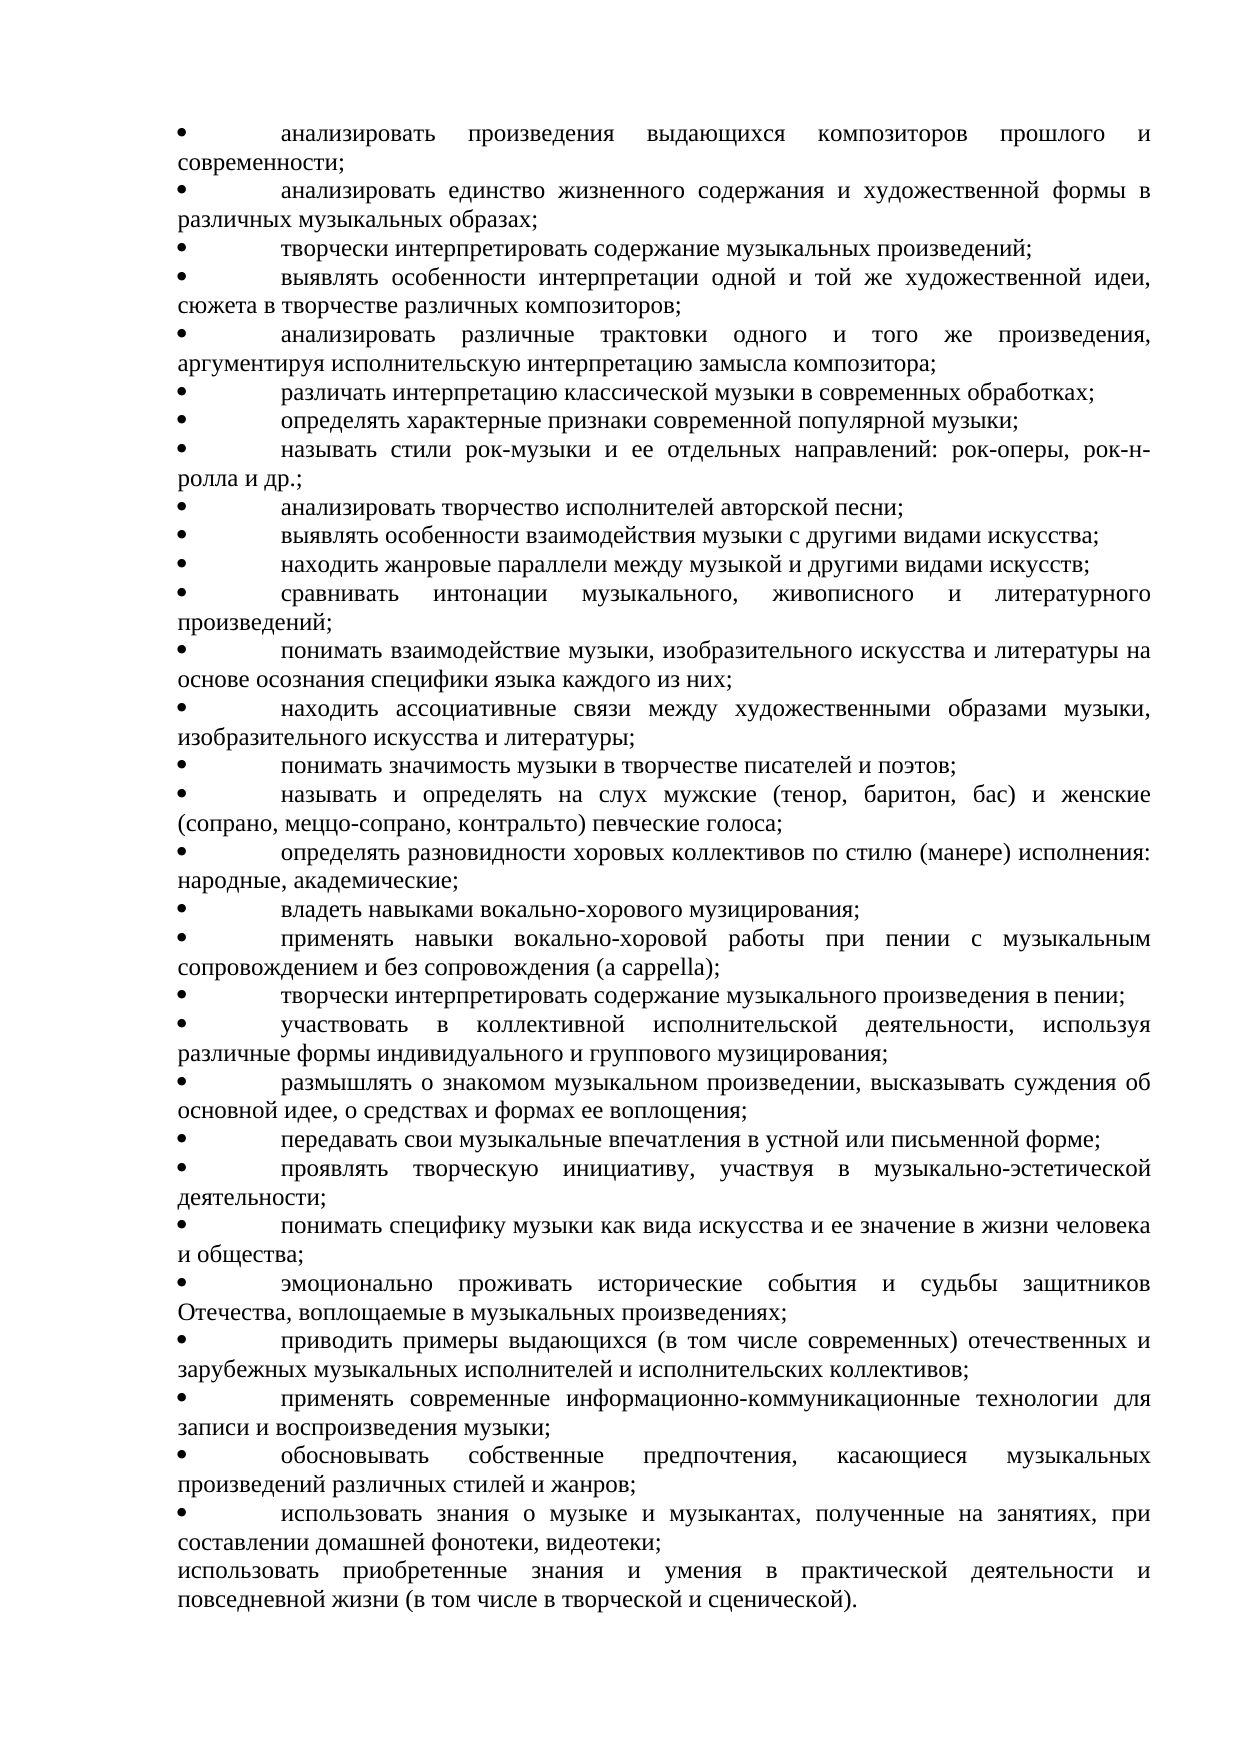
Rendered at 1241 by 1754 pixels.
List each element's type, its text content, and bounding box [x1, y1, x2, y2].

text использовать приобретенные знания и умения в практической деятельности и повседневной жизни (в том числе в творческой и сценической). [177, 1556, 1152, 1613]
list применять современные информационно-коммуникационные технологии для записи и воспроизведения музыки; [177, 1383, 1152, 1441]
list анализировать произведения выдающихся композиторов прошлого и современности; [177, 118, 1152, 176]
list использовать знания о музыке и музыкантах, полученные на занятиях, при составлении домашней фонотеки, видеотеки; [177, 1498, 1152, 1556]
list называть стили рок-музыки и ее отдельных направлений: рок-оперы, рок-н-ролла и др.; [177, 434, 1152, 492]
list передавать свои музыкальные впечатления в устной или письменной форме; [177, 1124, 1152, 1153]
list анализировать творчество исполнителей авторской песни; [177, 492, 1152, 521]
list находить ассоциативные связи между художественными образами музыки, изобразительного искусства и литературы; [177, 693, 1152, 751]
list понимать взаимодействие музыки, изобразительного искусства и литературы на основе осознания специфики языка каждого из них; [177, 636, 1152, 693]
list творчески интерпретировать содержание музыкального произведения в пении; [177, 981, 1152, 1009]
list творчески интерпретировать содержание музыкальных произведений; [177, 233, 1152, 262]
list приводить примеры выдающихся (в том числе современных) отечественных и зарубежных музыкальных исполнителей и исполнительских коллективов; [177, 1326, 1152, 1383]
list сравнивать интонации музыкального, живописного и литературного произведений; [177, 578, 1152, 636]
list владеть навыками вокально-хорового музицирования; [177, 894, 1152, 923]
list обосновывать собственные предпочтения, касающиеся музыкальных произведений различных стилей и жанров; [177, 1441, 1152, 1498]
list анализировать единство жизненного содержания и художественной формы в различных музыкальных образах; [177, 176, 1152, 233]
list применять навыки вокально-хоровой работы при пении с музыкальным сопровождением и без сопровождения (a cappella); [177, 923, 1152, 981]
list понимать значимость музыки в творчестве писателей и поэтов; [177, 751, 1152, 779]
list понимать специфику музыки как вида искусства и ее значение в жизни человека и общества; [177, 1211, 1152, 1268]
list выявлять особенности взаимодействия музыки с другими видами искусства; [177, 521, 1152, 549]
list выявлять особенности интерпретации одной и той же художественной идеи, сюжета в творчестве различных композиторов; [177, 262, 1152, 319]
list определять разновидности хоровых коллективов по стилю (манере) исполнения: народные, академические; [177, 837, 1152, 894]
list проявлять творческую инициативу, участвуя в музыкально-эстетической деятельности; [177, 1153, 1152, 1211]
list размышлять о знакомом музыкальном произведении, высказывать суждения об основной идее, о средствах и формах ее воплощения; [177, 1067, 1152, 1124]
list определять характерные признаки современной популярной музыки; [177, 406, 1152, 434]
list различать интерпретацию классической музыки в современных обработках; [177, 377, 1152, 406]
list эмоционально проживать исторические события и судьбы защитников Отечества, воплощаемые в музыкальных произведениях; [177, 1268, 1152, 1326]
list находить жанровые параллели между музыкой и другими видами искусств; [177, 549, 1152, 578]
list называть и определять на слух мужские (тенор, баритон, бас) и женские (сопрано, меццо-сопрано, контральто) певческие голоса; [177, 779, 1152, 837]
list участвовать в коллективной исполнительской деятельности, используя различные формы индивидуального и группового музицирования; [177, 1009, 1152, 1067]
list анализировать различные трактовки одного и того же произведения, аргументируя исполнительскую интерпретацию замысла композитора; [177, 319, 1152, 377]
